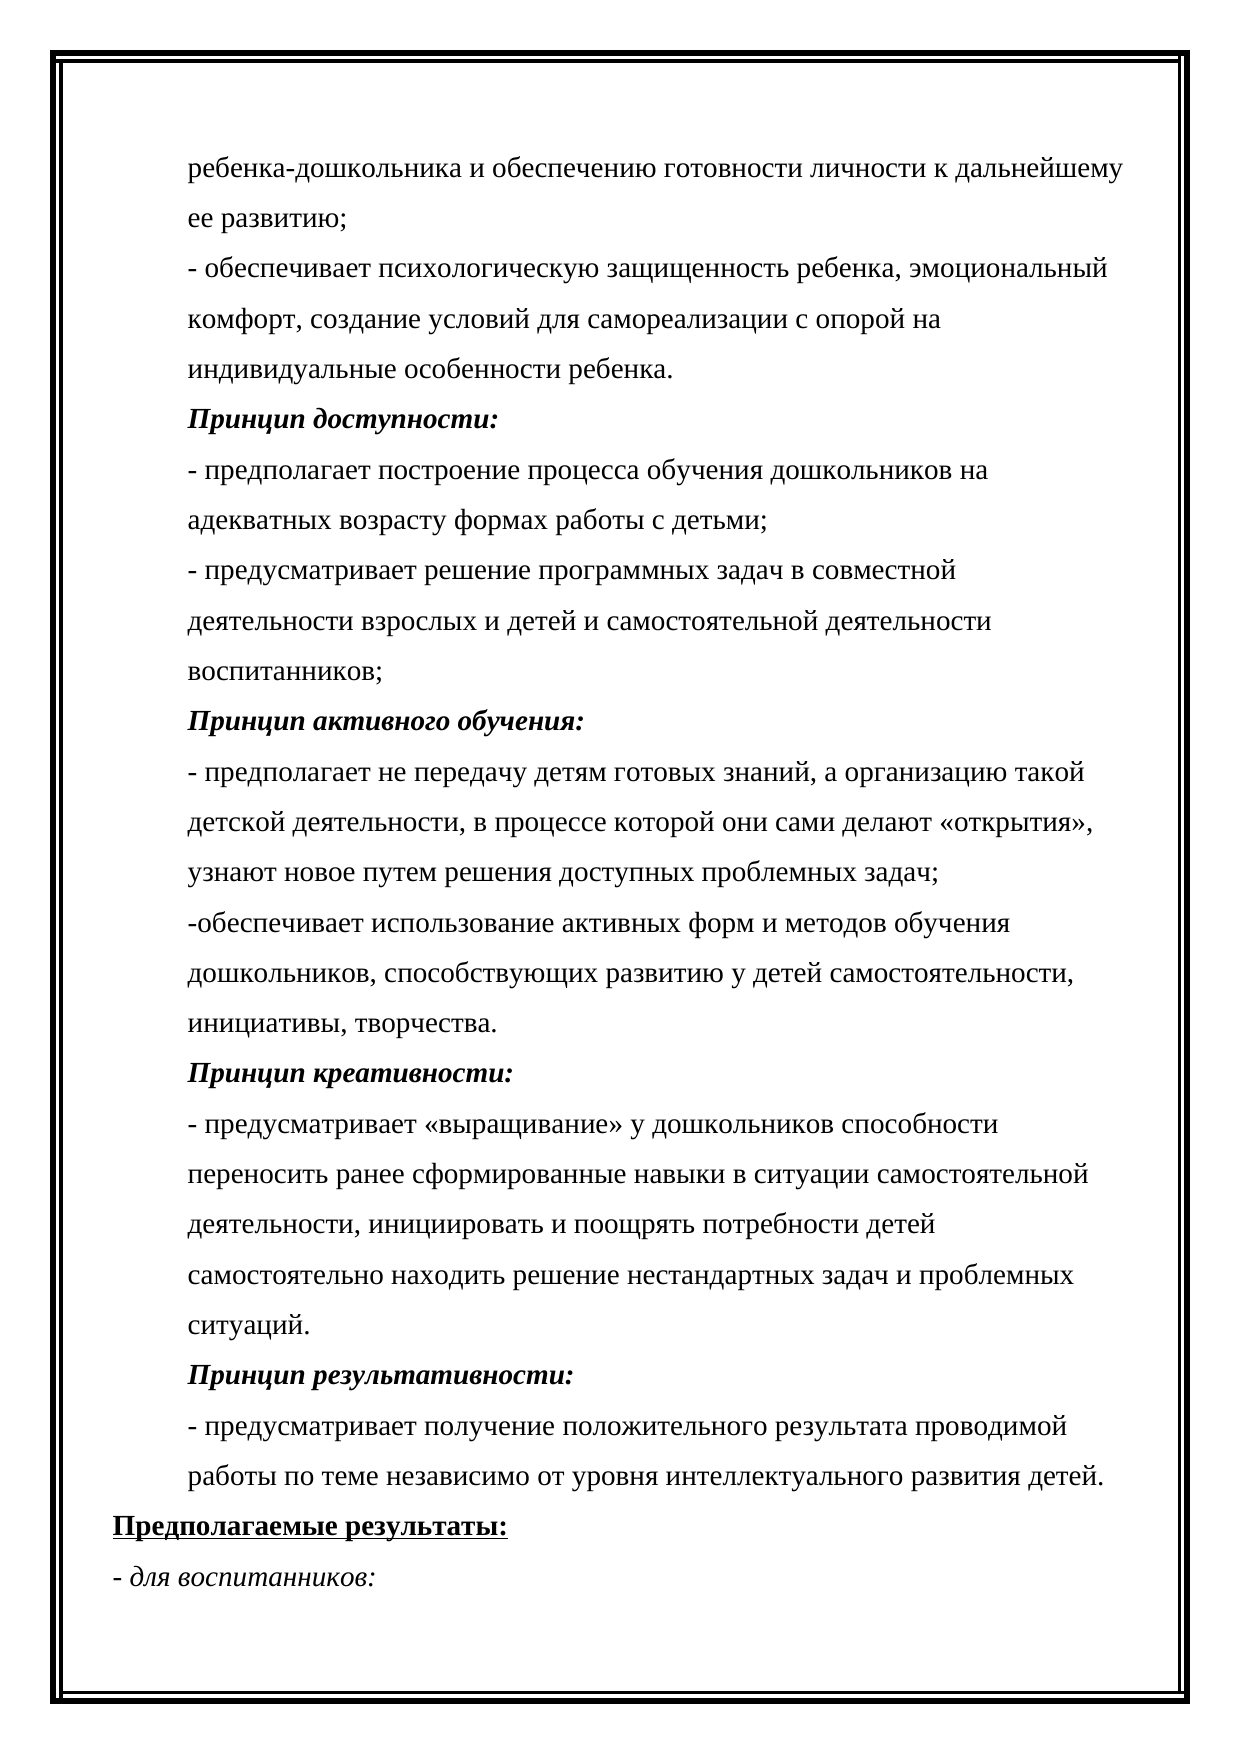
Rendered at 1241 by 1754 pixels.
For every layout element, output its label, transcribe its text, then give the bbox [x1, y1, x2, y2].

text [187, 150, 1128, 1492]
text - для воспитанников: [112, 1559, 1128, 1592]
text Предполагаемые результаты: [112, 1508, 1128, 1542]
